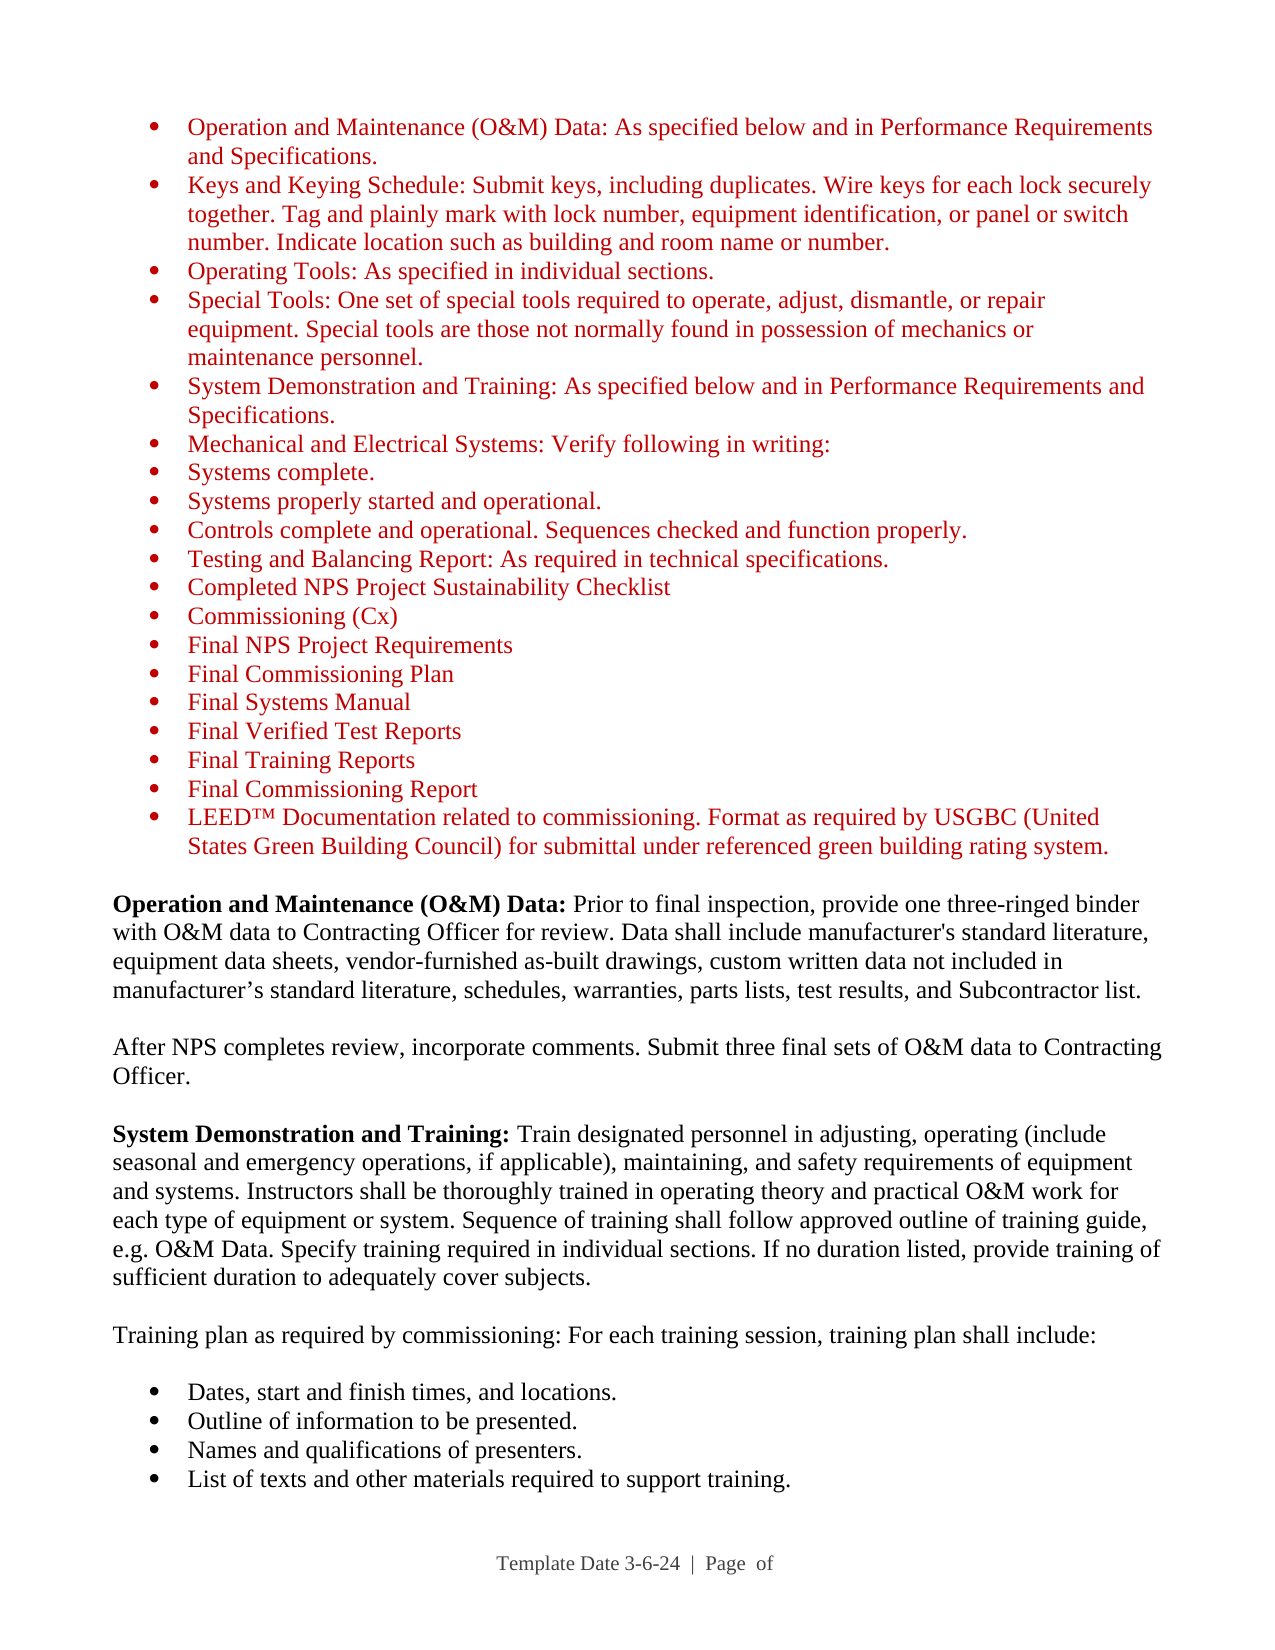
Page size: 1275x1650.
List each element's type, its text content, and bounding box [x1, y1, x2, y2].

list LEED™ Documentation related to commissioning. Format as required by USGBC (United States Green Building Council) for submittal under referenced green building rating system. [150, 802, 1162, 860]
text Operation and Maintenance (O&M) Data: Prior to final inspection, provide one three-ringed binder with O&M data to Contracting Officer for review. Data shall include manufacturer's standard literature, equipment data sheets, vendor-furnished as-built drawings, custom written data not included in manufacturer’s standard literature, schedules, warranties, parts lists, test results, and Subcontractor list. [112, 889, 1162, 1004]
list Final Systems Manual [150, 687, 1162, 716]
list System Demonstration and Training: As specified below and in Performance Requirements and Specifications. [150, 371, 1162, 429]
list List of texts and other materials required to support training. [150, 1464, 1162, 1492]
list Systems properly started and operational. [150, 486, 1162, 515]
list Final Commissioning Report [150, 774, 1162, 802]
list Final NPS Project Requirements [150, 630, 1162, 659]
list Final Commissioning Plan [150, 659, 1162, 687]
text After NPS completes review, incorporate comments. Submit three final sets of O&M data to Contracting Officer. [112, 1032, 1162, 1090]
list Testing and Balancing Report: As required in technical specifications. [150, 544, 1162, 572]
list Dates, start and finish times, and locations. [150, 1377, 1162, 1406]
list Commissioning (Cx) [150, 601, 1162, 630]
text System Demonstration and Training: Train designated personnel in adjusting, operating (include seasonal and emergency operations, if applicable), maintaining, and safety requirements of equipment and systems. Instructors shall be thoroughly trained in operating theory and practical O&M work for each type of equipment or system. Sequence of training shall follow approved outline of training guide, e.g. O&M Data. Specify training required in individual sections. If no duration listed, provide training of sufficient duration to adequately cover subjects. [112, 1119, 1162, 1291]
list Completed NPS Project Sustainability Checklist [150, 572, 1162, 601]
list Mechanical and Electrical Systems: Verify following in writing: [150, 429, 1162, 457]
list Final Verified Test Reports [150, 716, 1162, 745]
list Keys and Keying Schedule: Submit keys, including duplicates. Wire keys for each lock securely together. Tag and plainly mark with lock number, equipment identification, or panel or switch number. Indicate location such as building and room name or number. [150, 170, 1162, 256]
list Operating Tools: As specified in individual sections. [150, 256, 1162, 285]
list Special Tools: One set of special tools required to operate, adjust, dismantle, or repair equipment. Special tools are those not normally found in possession of mechanics or maintenance personnel. [150, 285, 1162, 371]
list Names and qualifications of presenters. [150, 1435, 1162, 1464]
list Operation and Maintenance (O&M) Data: As specified below and in Performance Requirements and Specifications. [150, 112, 1162, 170]
text Training plan as required by commissioning: For each training session, training plan shall include: [112, 1320, 1162, 1349]
list Final Training Reports [150, 745, 1162, 774]
list Outline of information to be presented. [150, 1406, 1162, 1435]
list Systems complete. [150, 457, 1162, 486]
list Controls complete and operational. Sequences checked and function properly. [150, 515, 1162, 544]
